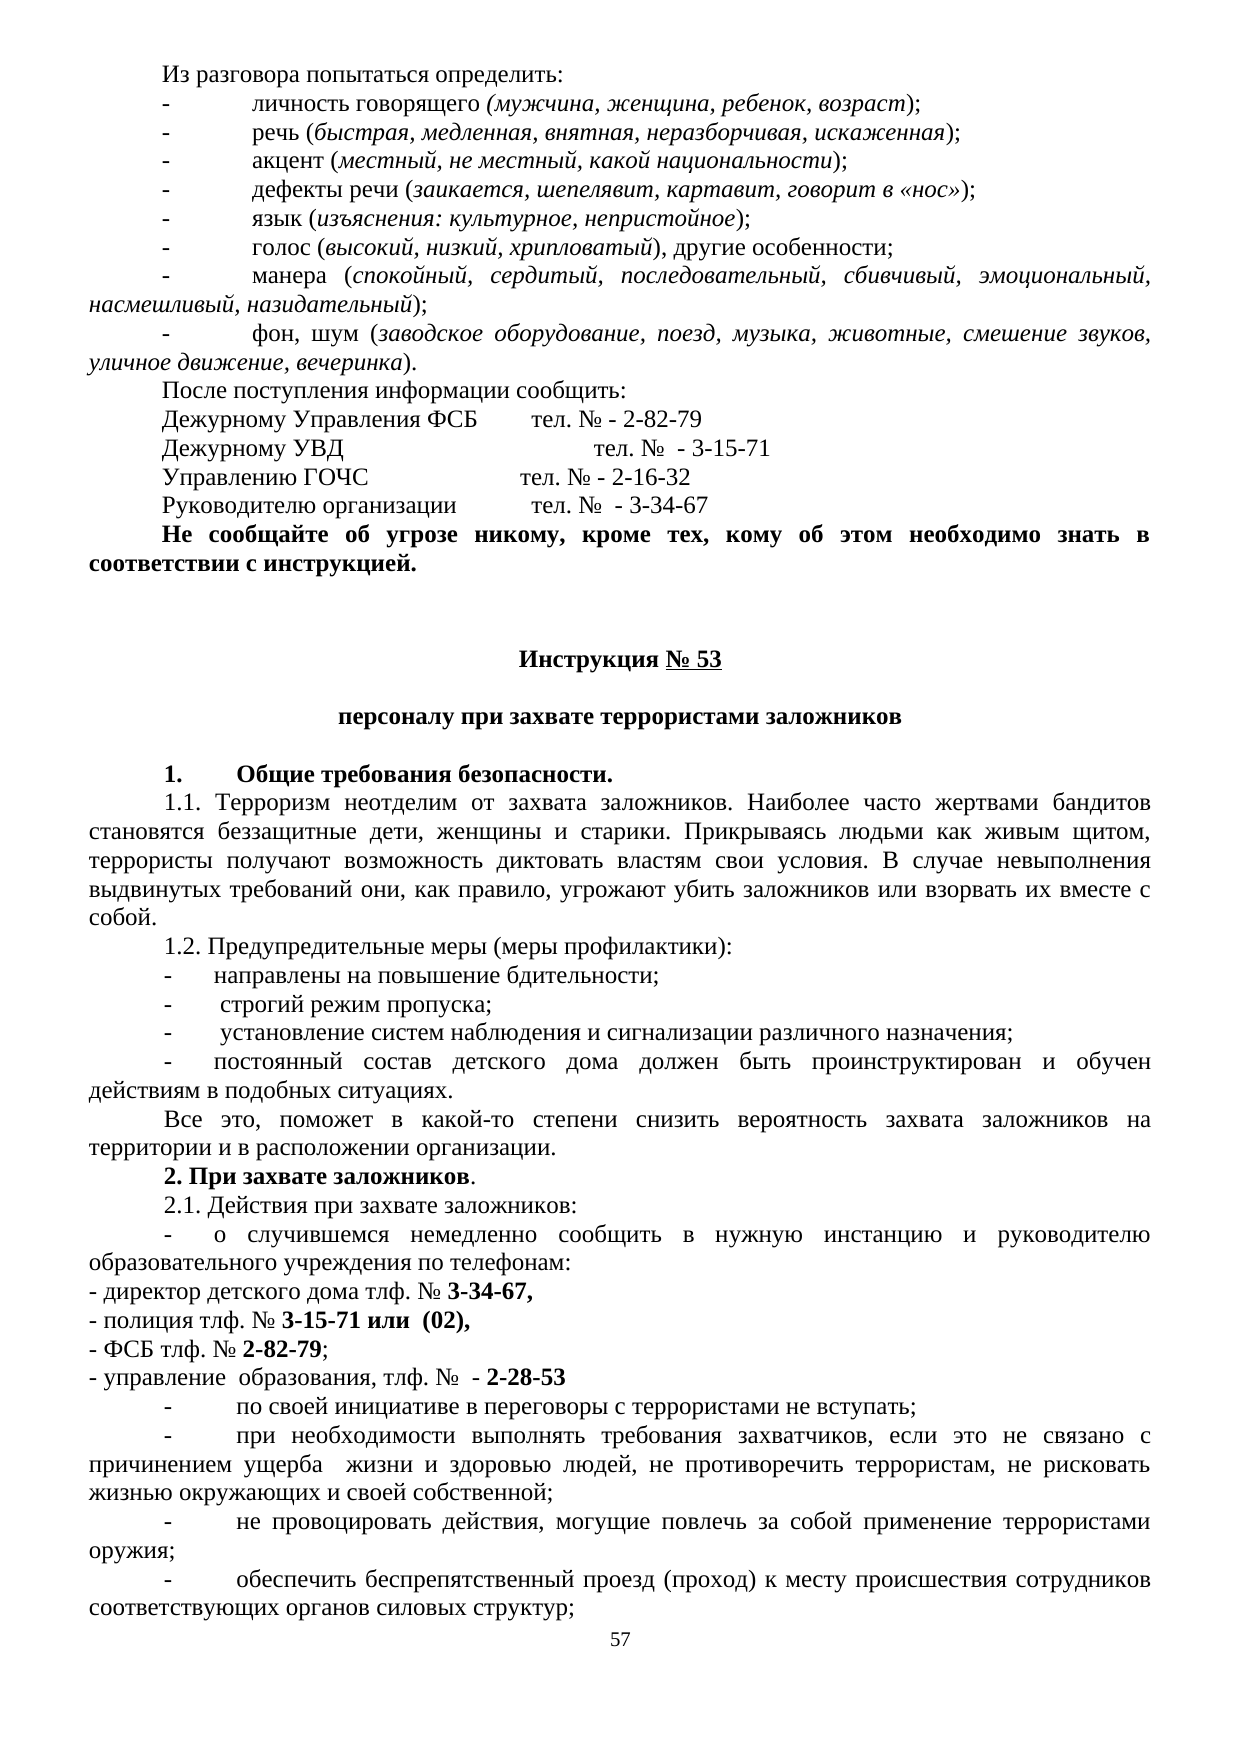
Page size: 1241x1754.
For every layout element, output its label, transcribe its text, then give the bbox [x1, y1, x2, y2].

text 2.1. Действия при захвате заложников: [89, 1190, 1152, 1219]
text - директор детского дома тлф. № 3-34-67, [89, 1276, 1152, 1305]
text Из разговора попытаться определить: [89, 59, 1152, 88]
list Общие требования безопасности. [89, 759, 1152, 787]
text - не провоцировать действия, могущие повлечь за собой применение террористами оружия; [89, 1506, 1152, 1564]
list направлены на повышение бдительности; [89, 960, 1152, 989]
text 2. При захвате заложников. [89, 1161, 1152, 1190]
list манера (спокойный, сердитый, последовательный, сбивчивый, эмоциональный, насмешливый, назидательный); [89, 260, 1152, 318]
text После поступления информации сообщить: [89, 375, 1152, 404]
list постоянный состав детского дома должен быть проинструктирован и обучен действиям в подобных ситуациях. [89, 1046, 1152, 1104]
text Все это, поможет в какой-то степени снизить вероятность захвата заложников на территории и в расположении организации. [89, 1104, 1152, 1161]
text - обеспечить беспрепятственный проезд (проход) к месту происшествия сотрудников соответствующих органов силовых структур; [89, 1564, 1152, 1621]
text 1.1. Терроризм неотделим от захвата заложников. Наиболее часто жертвами бандитов становятся беззащитные дети, женщины и старики. Прикрываясь людьми как живым щитом, террористы получают возможность диктовать властям свои условия. В случае невыполнения выдвинутых требований они, как правило, угрожают убить заложников или взорвать их вместе с собой. [89, 787, 1152, 931]
list язык (изъяснения: культурное, непристойное); [89, 203, 1152, 232]
text Дежурному УВД тел. № - 3-15-71 [89, 433, 1152, 462]
text - по своей инициативе в переговоры с террористами не вступать; [89, 1391, 1152, 1420]
list фон, шум (заводское оборудование, поезд, музыка, животные, смешение звуков, уличное движение, вечеринка). [89, 318, 1152, 375]
list акцент (местный, не местный, какой национальности); [89, 145, 1152, 174]
text - полиция тлф. № 3-15-71 или (02), [89, 1305, 1152, 1334]
list речь (быстрая, медленная, внятная, неразборчивая, искаженная); [89, 117, 1152, 145]
text персоналу при захвате террористами заложников [89, 701, 1152, 730]
list строгий режим пропуска; [89, 989, 1152, 1017]
text Не сообщайте об угрозе никому, кроме тех, кому об этом необходимо знать в соответствии с инструкцией. [89, 519, 1152, 577]
text - ФСБ тлф. № 2-82-79; [89, 1334, 1152, 1362]
list голос (высокий, низкий, хрипловатый), другие особенности; [89, 232, 1152, 260]
text Инструкция № 53 [89, 644, 1152, 672]
text - при необходимости выполнять требования захватчиков, если это не связано с причинением ущерба жизни и здоровью людей, не противоречить террористам, не рисковать жизнью окружающих и своей собственной; [89, 1420, 1152, 1506]
text Управлению ГОЧС тел. № - 2-16-32 [89, 462, 1152, 490]
list дефекты речи (заикается, шепелявит, картавит, говорит в «нос»); [89, 174, 1152, 203]
list личность говорящего (мужчина, женщина, ребенок, возраст); [89, 88, 1152, 117]
list о случившемся немедленно сообщить в нужную инстанцию и руководителю образовательного учреждения по телефонам: [89, 1219, 1152, 1276]
text 1.2. Предупредительные меры (меры профилактики): [89, 931, 1152, 960]
text Дежурному Управления ФСБ тел. № - 2-82-79 [89, 404, 1152, 433]
text Руководителю организации тел. № - 3-34-67 [89, 490, 1152, 519]
list установление систем наблюдения и сигнализации различного назначения; [89, 1017, 1152, 1046]
text - управление образования, тлф. № - 2-28-53 [89, 1362, 1152, 1391]
